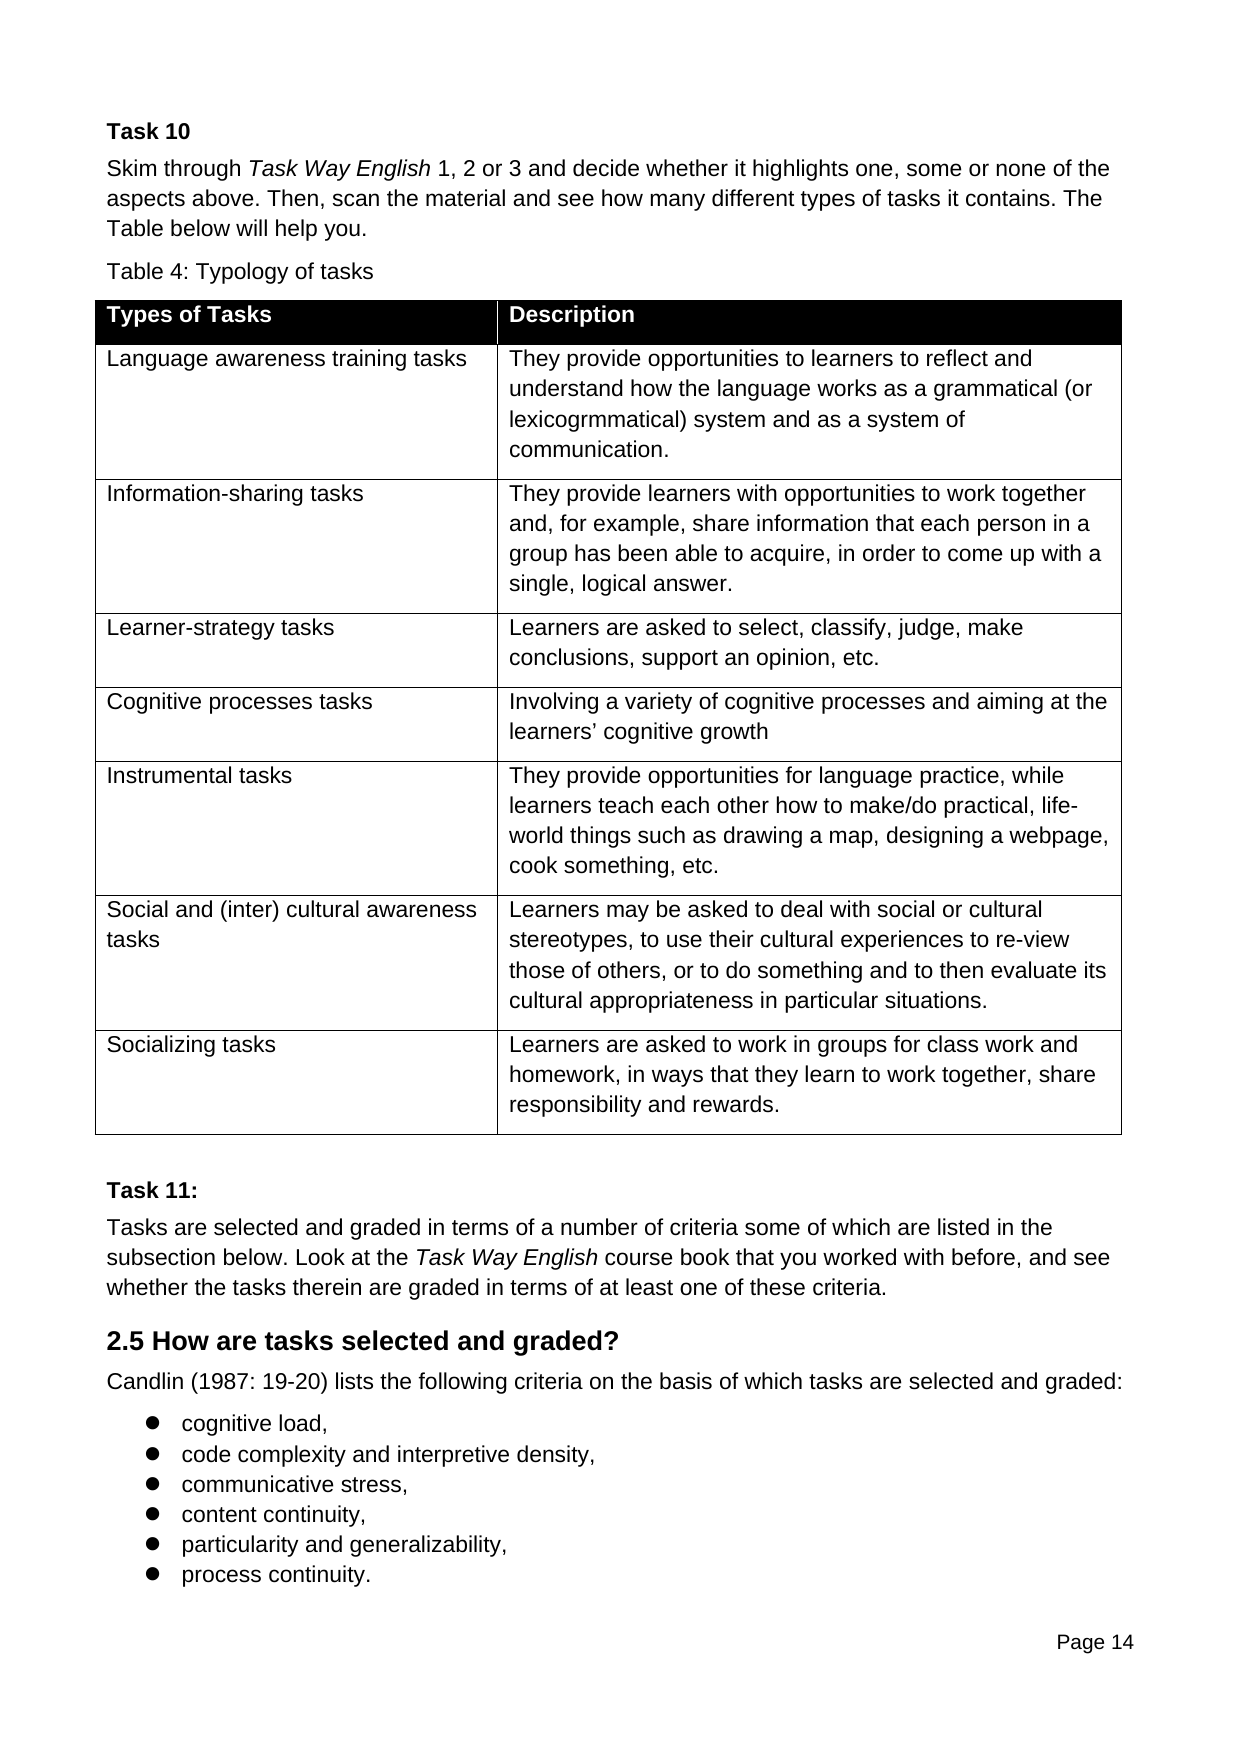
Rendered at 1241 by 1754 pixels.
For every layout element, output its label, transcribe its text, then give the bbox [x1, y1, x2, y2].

table_header Types of Tasks [96, 301, 497, 344]
table_cell Social and (inter) cultural awareness tasks [96, 896, 497, 1029]
table_cell Instrumental tasks [96, 762, 497, 895]
text Candlin (1987: 19-20) lists the following criteria on the basis of which tasks are selected and graded: [106, 1368, 1134, 1394]
list communicative stress, [144, 1471, 1134, 1497]
text Skim through Task Way English 1, 2 or 3 and decide whether it highlights one, some or none of the aspects above. Then, scan the material and see how many different types of tasks it contains. The Table below will help you. [106, 154, 1134, 241]
list cognitive load, [144, 1410, 1134, 1437]
table_cell Learners are asked to work in groups for class work and homework, in ways that they learn to work together, share responsibility and rewards. [498, 1031, 1121, 1134]
table_header Description [498, 301, 1121, 344]
table_cell Learners may be asked to deal with social or cultural stereotypes, to use their cultural experiences to re-view those of others, or to do something and to then evaluate its cultural appropriateness in particular situations. [498, 896, 1121, 1029]
table_cell Information-sharing tasks [96, 480, 497, 613]
table_cell Socializing tasks [96, 1031, 497, 1134]
list process continuity. [144, 1561, 1134, 1588]
subtitle 2.5 How are tasks selected and graded? [106, 1325, 1134, 1357]
table_cell They provide opportunities for language practice, while learners teach each other how to make/do practical, life-world things such as drawing a map, designing a webpage, cook something, etc. [498, 762, 1121, 895]
table_cell They provide learners with opportunities to work together and, for example, share information that each person in a group has been able to acquire, in order to come up with a single, logical answer. [498, 480, 1121, 613]
list code complexity and interpretive density, [144, 1441, 1134, 1467]
list content continuity, [144, 1501, 1134, 1527]
table_cell Cognitive processes tasks [96, 688, 497, 761]
text Task 11: [106, 1177, 1134, 1204]
table_cell Learners are asked to select, classify, judge, make conclusions, support an opinion, etc. [498, 614, 1121, 687]
list particularity and generalizability, [144, 1531, 1134, 1557]
table_cell Language awareness training tasks [96, 345, 497, 478]
table_cell Involving a variety of cognitive processes and aiming at the learners’ cognitive growth [498, 688, 1121, 761]
table_cell They provide opportunities to learners to reflect and understand how the language works as a grammatical (or lexicogrmmatical) system and as a system of communication. [498, 345, 1121, 478]
text Table 4: Typology of tasks [106, 258, 1134, 284]
table_cell Learner-strategy tasks [96, 614, 497, 687]
text Tasks are selected and graded in terms of a number of criteria some of which are listed in the subsection below. Look at the Task Way English course book that you worked with before, and see whether the tasks therein are graded in terms of at least one of these criteria. [106, 1214, 1134, 1301]
text Task 10 [106, 118, 1134, 144]
